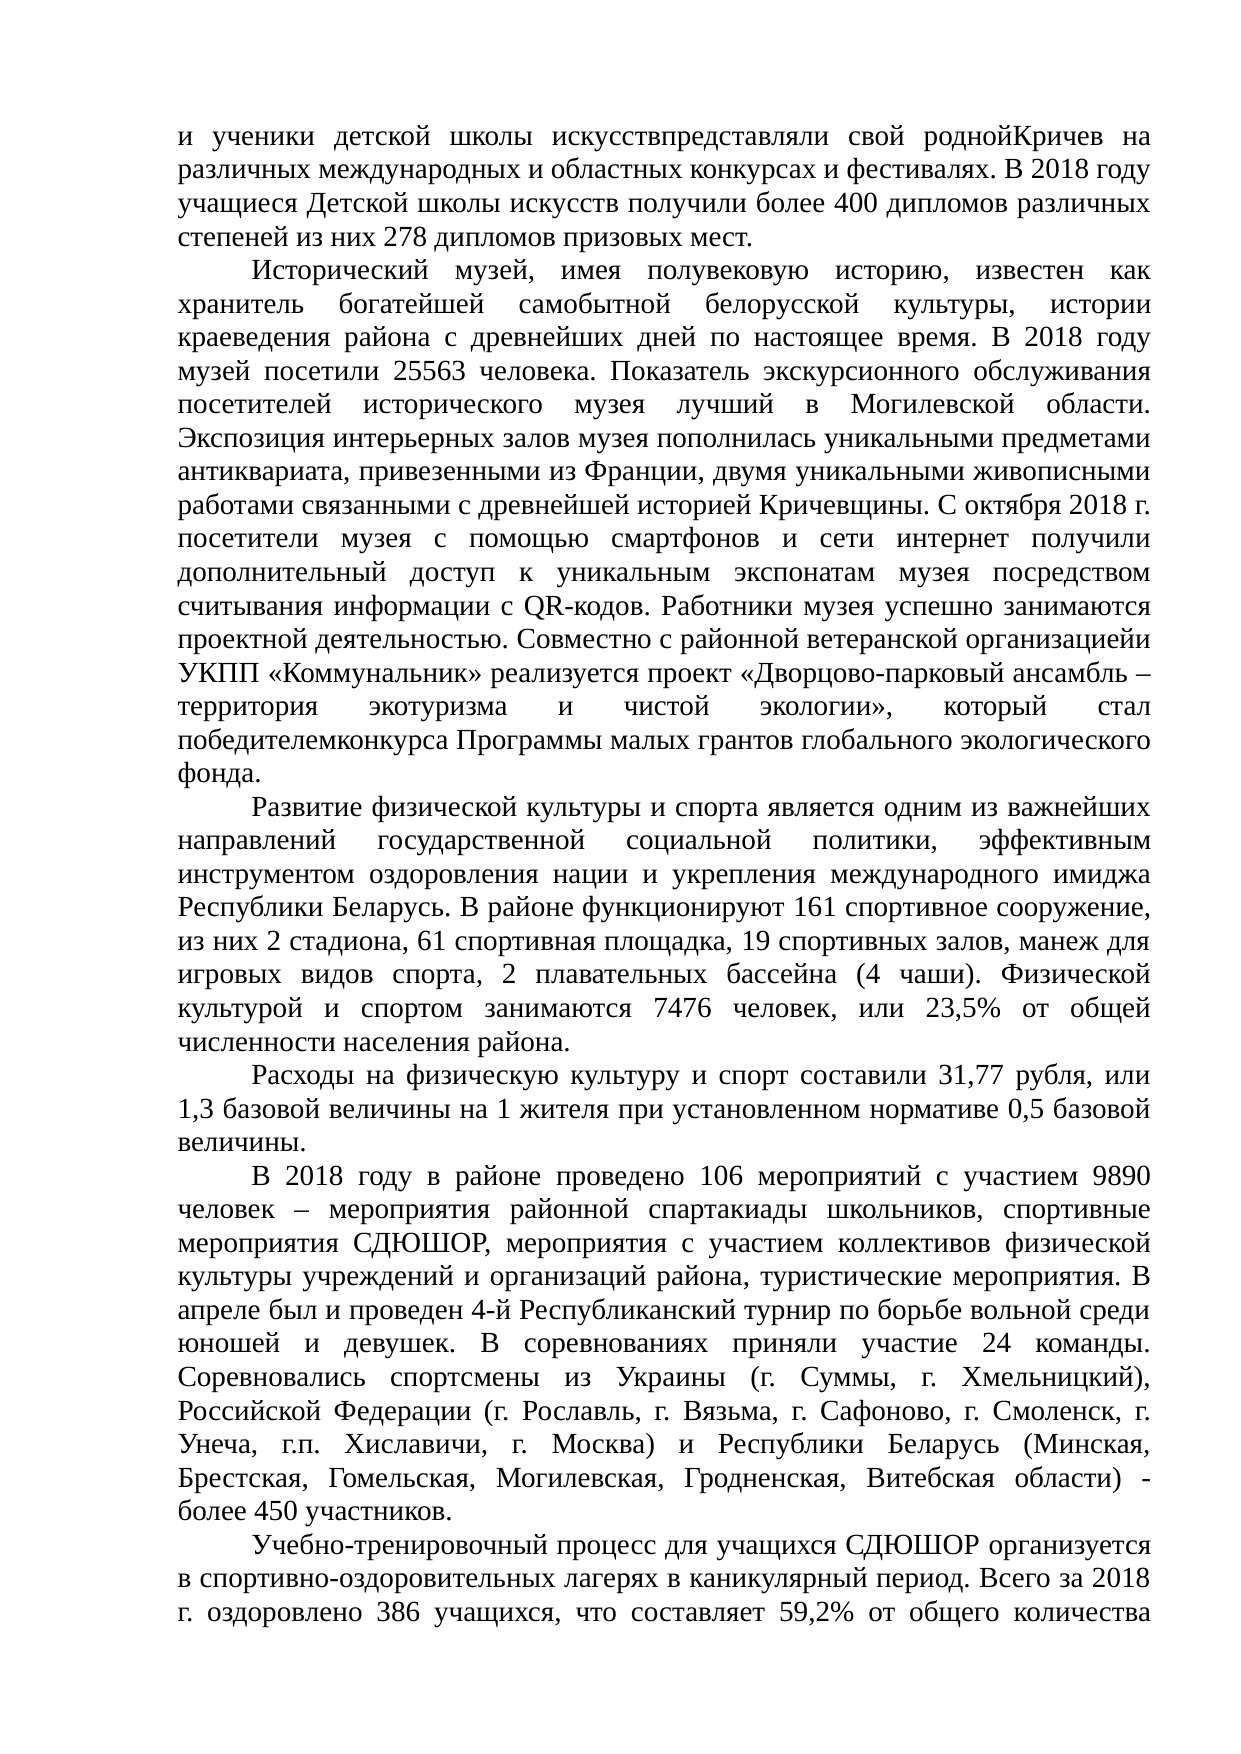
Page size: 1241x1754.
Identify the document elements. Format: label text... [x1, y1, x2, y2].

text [177, 1527, 1152, 1627]
text Расходы на физическую культуру и спорт составили 31,77 рубля, или 1,3 базовой величины на 1 жителя при установленном нормативе 0,5 базовой величины. [177, 1057, 1152, 1158]
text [177, 118, 1152, 252]
text Исторический музей, имея полувековую историю, известен как хранитель богатейшей самобытной белорусской культуры, истории краеведения района с древнейших дней по настоящее время. В 2018 году музей посетили 25563 человека. Показатель экскурсионного обслуживания посетителей исторического музея лучший в Могилевской области. Экспозиция интерьерных залов музея пополнилась уникальными предметами антиквариата, привезенными из Франции, двумя уникальными живописными работами связанными с древнейшей историей Кричевщины. С октября 2018 г. посетители музея с помощью смартфонов и сети интернет получили дополнительный доступ к уникальным экспонатам музея посредством считывания информации с QR-кодов. Работники музея успешно занимаются проектной деятельностью. Совместно с районной ветеранской организациейи УКПП «Коммунальник» реализуется проект «Дворцово-парковый ансамбль – территория экотуризма и чистой экологии», который стал победителемконкурса Программы малых грантов глобального экологического фонда. [177, 252, 1152, 789]
text В 2018 году в районе проведено 106 мероприятий с участием 9890 человек – мероприятия районной спартакиады школьников, спортивные мероприятия СДЮШОР, мероприятия с участием коллективов физической культуры учреждений и организаций района, туристические мероприятия. В апреле был и проведен 4-й Республиканский турнир по борьбе вольной среди юношей и девушек. В соревнованиях приняли участие 24 команды. Соревновались спортсмены из Украины (г. Суммы, г. Хмельницкий), Российской Федерации (г. Рославль, г. Вязьма, г. Сафоново, г. Смоленск, г. Унеча, г.п. Хиславичи, г. Москва) и Республики Беларусь (Минская, Брестская, Гомельская, Могилевская, Гродненская, Витебская области) - более 450 участников. [177, 1158, 1152, 1527]
text Развитие физической культуры и спорта является одним из важнейших направлений государственной социальной политики, эффективным инструментом оздоровления нации и укрепления международного имиджа Республики Беларусь. В районе функционируют 161 спортивное сооружение, из них 2 стадиона, 61 спортивная площадка, 19 спортивных залов, манеж для игровых видов спорта, 2 плавательных бассейна (4 чаши). Физической культурой и спортом занимаются 7476 человек, или 23,5% от общей численности населения района. [177, 789, 1152, 1057]
